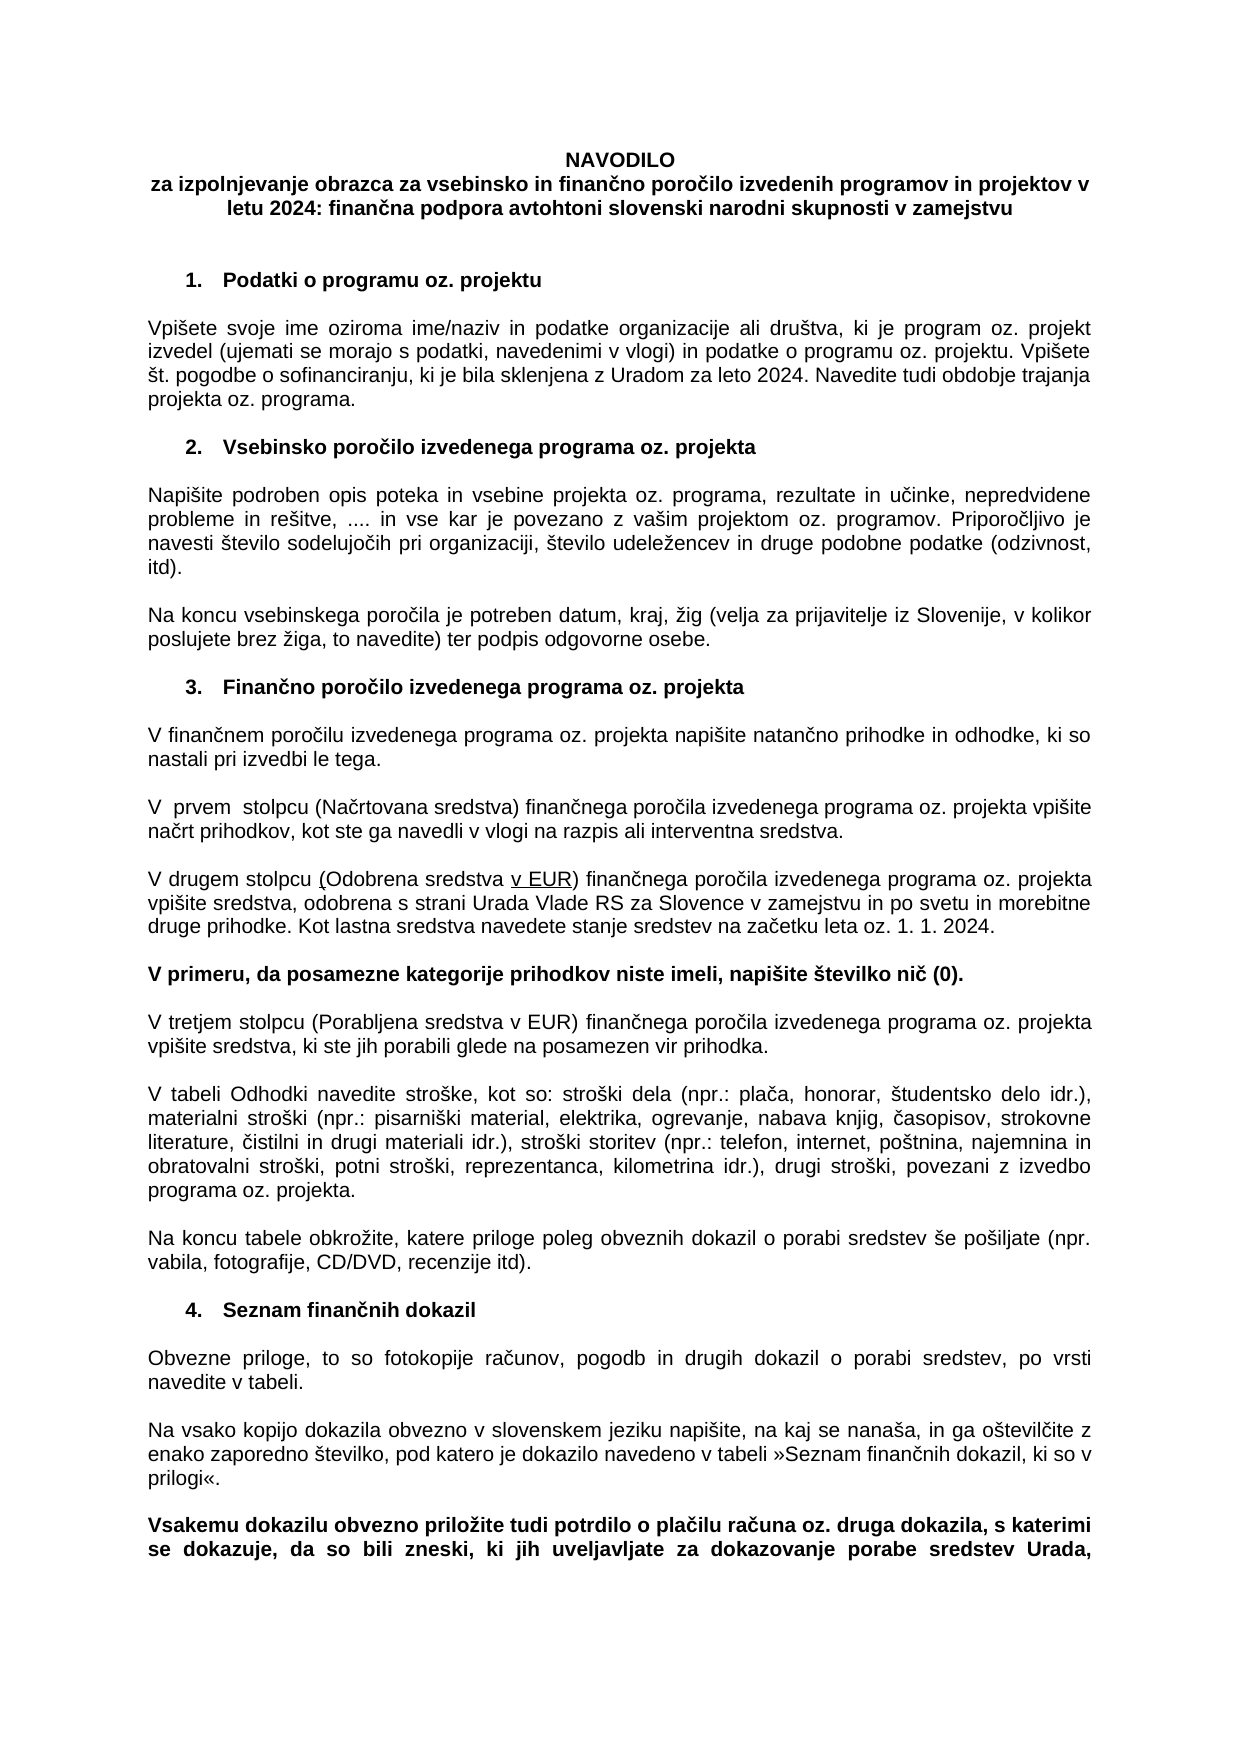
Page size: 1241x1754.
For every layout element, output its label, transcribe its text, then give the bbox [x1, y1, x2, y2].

subtitle Vsebinsko poročilo izvedenega programa oz. projekta [185, 435, 1093, 459]
text V drugem stolpcu (Odobrena sredstva v EUR) finančnega poročila izvedenega programa oz. projekta vpišite sredstva, odobrena s strani Urada Vlade RS za Slovence v zamejstvu in po svetu in morebitne druge prihodke. Kot lastna sredstva navedete stanje sredstev na začetku leta oz. 1. 1. 2024. [148, 866, 1093, 938]
list Na koncu tabele obkrožite, katere priloge poleg obveznih dokazil o porabi sredstev še pošiljate (npr. vabila, fotografije, CD/DVD, recenzije itd). [148, 1226, 1093, 1274]
text Napišite podroben opis poteka in vsebine projekta oz. programa, rezultate in učinke, nepredvidene probleme in rešitve, .... in vse kar je povezano z vašim projektom oz. programov. Priporočljivo je navesti število sodelujočih pri organizaciji, število udeležencev in druge podobne podatke (odzivnost, itd). [148, 483, 1093, 579]
list Na vsako kopijo dokazila obvezno v slovenskem jeziku napišite, na kaj se nanaša, in ga oštevilčite z enako zaporedno številko, pod katero je dokazilo navedeno v tabeli »Seznam finančnih dokazil, ki so v prilogi«. [148, 1417, 1093, 1489]
subtitle Finančno poročilo izvedenega programa oz. projekta [185, 675, 1093, 699]
list V tretjem stolpcu (Porabljena sredstva v EUR) finančnega poročila izvedenega programa oz. projekta vpišite sredstva, ki ste jih porabili glede na posamezen vir prihodka. [148, 1010, 1093, 1058]
text Na koncu vsebinskega poročila je potreben datum, kraj, žig (velja za prijavitelje iz Slovenije, v kolikor poslujete brez žiga, to navedite) ter podpis odgovorne osebe. [148, 603, 1093, 651]
list V prvem stolpcu (Načrtovana sredstva) finančnega poročila izvedenega programa oz. projekta vpišite načrt prihodkov, kot ste ga navedli v vlogi na razpis ali interventna sredstva. [148, 794, 1093, 842]
list Vpišete svoje ime oziroma ime/naziv in podatke organizacije ali društva, ki je program oz. projekt izvedel (ujemati se morajo s podatki, navedenimi v vlogi) in podatke o programu oz. projektu. Vpišete št. pogodbe o sofinanciranju, ki je bila sklenjena z Uradom za leto 2024. Navedite tudi obdobje trajanja projekta oz. programa. [148, 315, 1093, 411]
text NAVODILO [148, 148, 1093, 172]
list Seznam finančnih dokazil [185, 1298, 1093, 1322]
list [148, 1513, 1093, 1561]
text za izpolnjevanje obrazca za vsebinsko in finančno poročilo izvedenih programov in projektov v letu 2024: finančna podpora avtohtoni slovenski narodni skupnosti v zamejstvu [148, 172, 1093, 219]
list Obvezne priloge, to so fotokopije računov, pogodb in drugih dokazil o porabi sredstev, po vrsti navedite v tabeli. [148, 1346, 1093, 1393]
list V tabeli Odhodki navedite stroške, kot so: stroški dela (npr.: plača, honorar, študentsko delo idr.), materialni stroški (npr.: pisarniški material, elektrika, ogrevanje, nabava knjig, časopisov, strokovne literature, čistilni in drugi materiali idr.), stroški storitev (npr.: telefon, internet, poštnina, najemnina in obratovalni stroški, potni stroški, reprezentanca, kilometrina idr.), drugi stroški, povezani z izvedbo programa oz. projekta. [148, 1082, 1093, 1202]
list V primeru, da posamezne kategorije prihodkov niste imeli, napišite številko nič (0). [148, 962, 1093, 986]
list V finančnem poročilu izvedenega programa oz. projekta napišite natančno prihodke in odhodke, ki so nastali pri izvedbi le tega. [148, 723, 1093, 771]
subtitle Podatki o programu oz. projektu [185, 267, 1093, 291]
